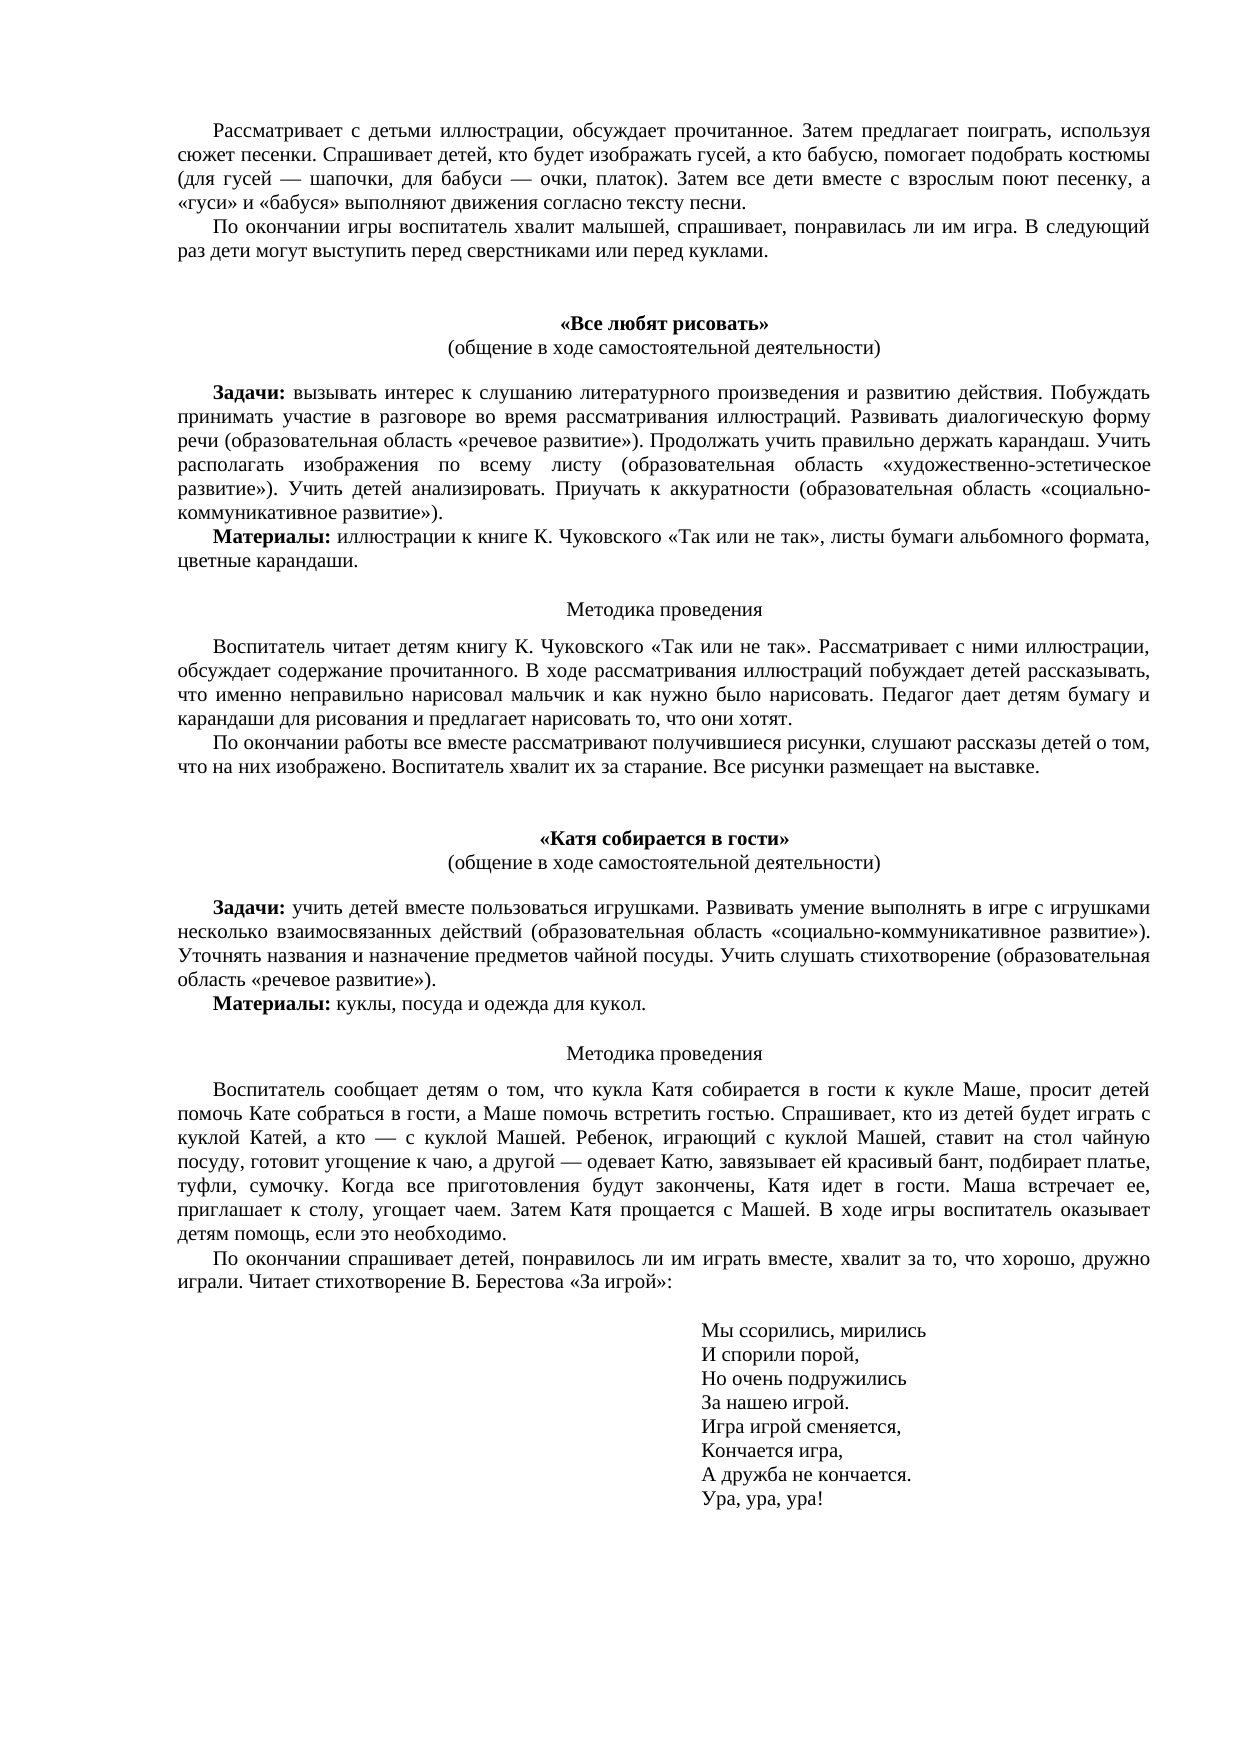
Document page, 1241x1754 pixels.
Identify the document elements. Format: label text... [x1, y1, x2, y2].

text По окончании работы все вместе рассматривают получившиеся рисунки, слушают рассказы детей о том, что на них изображено. Воспитатель хвалит их за старание. Все рисунки размещает на выставке. [177, 730, 1152, 778]
text Задачи: учить детей вместе пользоваться игрушками. Развивать умение выполнять в игре с игрушками несколько взаимосвязанных действий (образовательная область «социально-коммуникативное развитие»). Уточнять названия и назначение предметов чайной посуды. Учить слушать стихотворение (образовательная область «речевое развитие»). [177, 895, 1152, 991]
text Задачи: вызывать интерес к слушанию литературного произведения и развитию действия. Побуждать принимать участие в разговоре во время рассматривания иллюстраций. Развивать диалогическую форму речи (образовательная область «речевое развитие»). Продолжать учить правильно держать карандаш. Учить располагать изображения по всему листу (образовательная область «художественно-эстетическое развитие»). Учить детей анализировать. Приучать к аккуратности (образовательная область «социально-коммуникативное развитие»). [177, 379, 1152, 524]
text Материалы: иллюстрации к книге К. Чуковского «Так или не так», листы бумаги альбомного формата, цветные карандаши. [177, 524, 1152, 572]
text По окончании игры воспитатель хвалит малышей, спрашивает, понравилась ли им игра. В следующий раз дети могут выступить перед сверстниками или перед куклами. [177, 214, 1152, 262]
text Игра игрой сменяется, Кончается игра, А дружба не кончается. Ура, ура, ура! [701, 1414, 1152, 1510]
text Воспитатель читает детям книгу К. Чуковского «Так или не так». Рассматривает с ними иллюстрации, обсуждает содержание прочитанного. В ходе рассматривания иллюстраций побуждает детей рассказывать, что именно неправильно нарисовал мальчик и как нужно было нарисовать. Педагог дает детям бумагу и карандаши для рисования и предлагает нарисовать то, что они хотят. [177, 634, 1152, 730]
text Методика проведения [177, 597, 1152, 621]
text Методика проведения [177, 1040, 1152, 1064]
text Воспитатель сообщает детям о том, что кукла Катя собирается в гости к кукле Маше, просит детей помочь Кате собраться в гости, а Маше помочь встретить гостью. Спрашивает, кто из детей будет играть с куклой Катей, а кто — с куклой Машей. Ребенок, играющий с куклой Машей, ставит на стол чайную посуду, готовит угощение к чаю, а другой — одевает Катю, завязывает ей красивый бант, подбирает платье, туфли, сумочку. Когда все приготовления будут закончены, Катя идет в гости. Маша встречает ее, приглашает к столу, угощает чаем. Затем Катя прощается с Машей. В ходе игры воспитатель оказывает детям помощь, если это необходимо. [177, 1077, 1152, 1245]
text Материалы: куклы, посуда и одежда для кукол. [177, 991, 1152, 1015]
text Рассматривает с детьми иллюстрации, обсуждает прочитанное. Затем предлагает поиграть, используя сюжет песенки. Спрашивает детей, кто будет изображать гусей, а кто бабусю, помогает подобрать костюмы (для гусей — шапочки, для бабуси — очки, платок). Затем все дети вместе с взрослым поют песенку, а «гуси» и «бабуся» выполняют движения согласно тексту песни. [177, 118, 1152, 214]
text «Все любят рисовать» (общение в ходе самостоятельной деятельности) [177, 311, 1152, 359]
text «Катя собирается в гости» (общение в ходе самостоятельной деятельности) [177, 826, 1152, 874]
text Мы ссорились, мирились И спорили порой, Но очень подружились За нашею игрой. [701, 1318, 1152, 1414]
text По окончании спрашивает детей, понравилось ли им играть вместе, хвалит за то, что хорошо, дружно играли. Читает стихотворение В. Берестова «За игрой»: [177, 1245, 1152, 1293]
